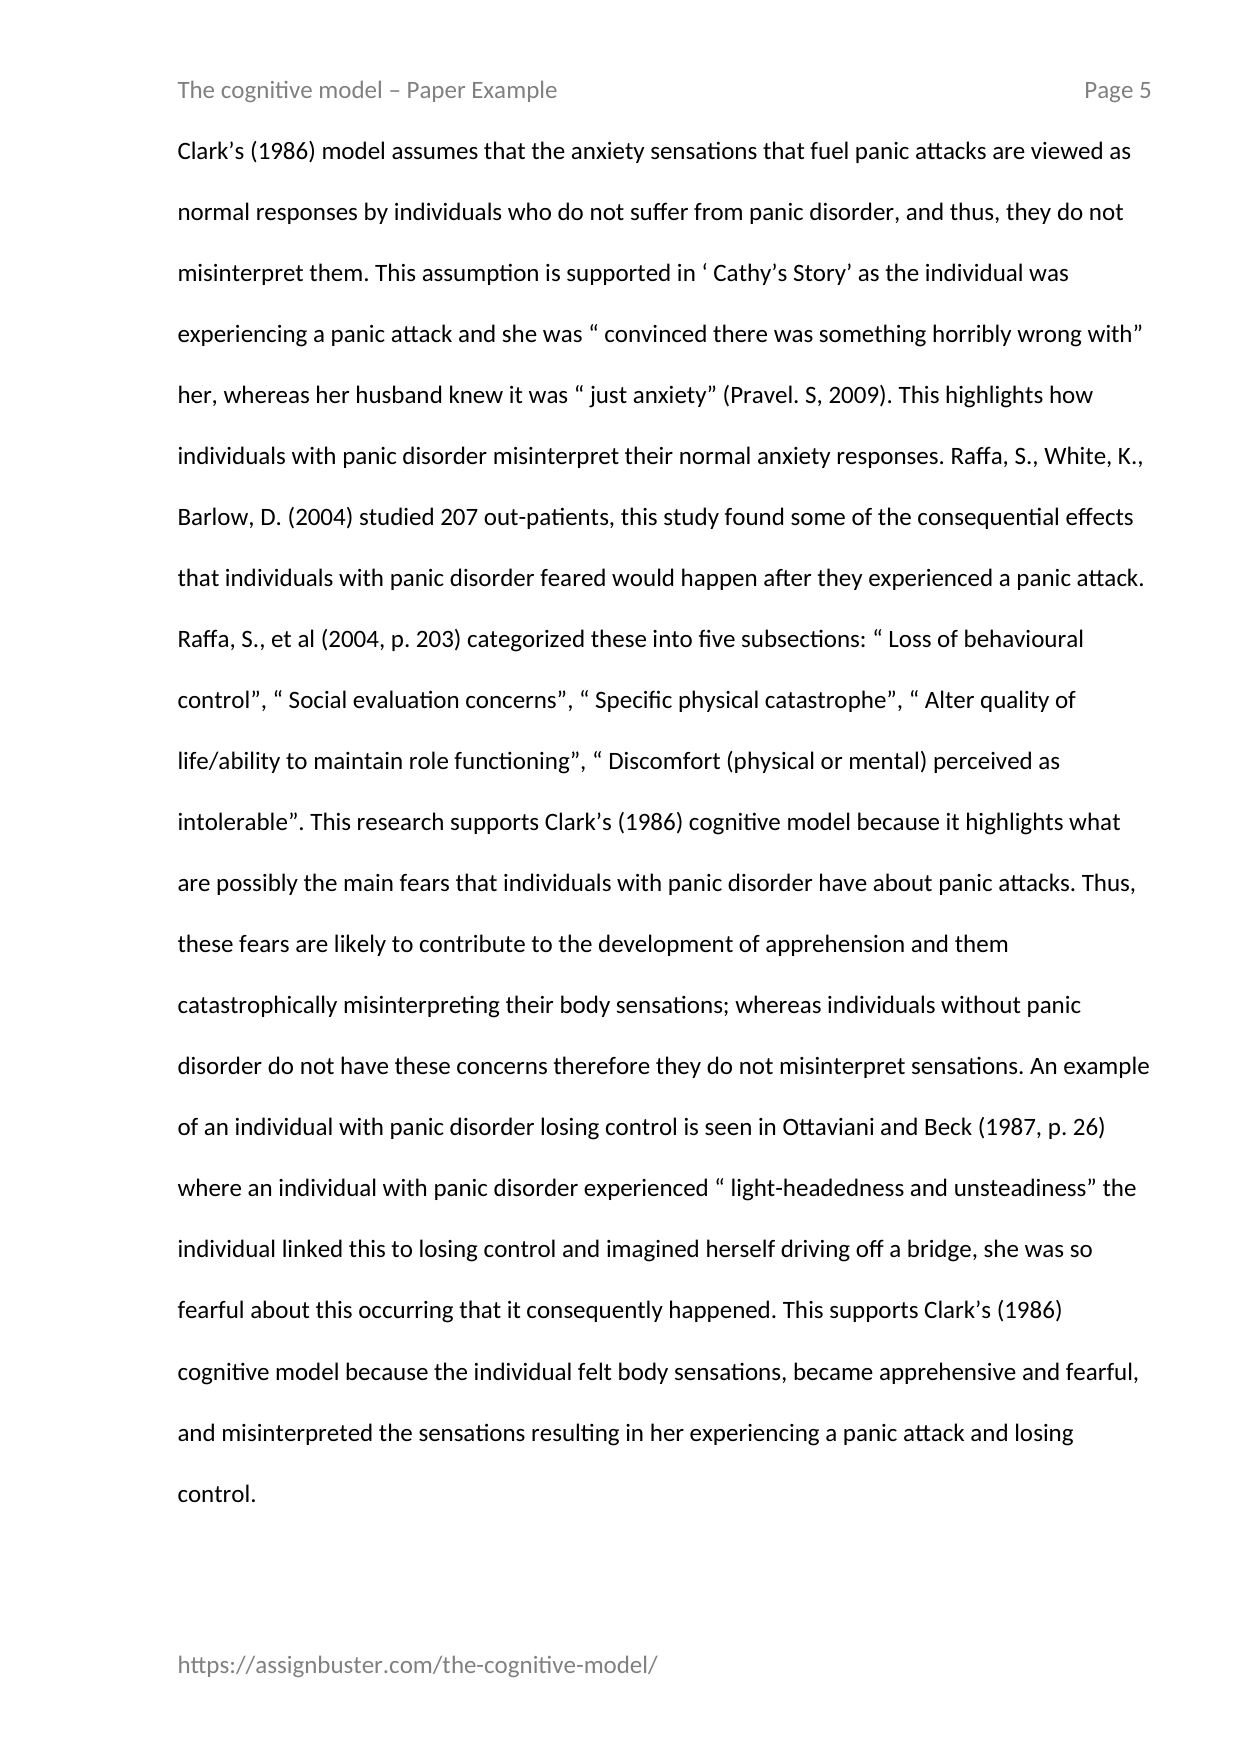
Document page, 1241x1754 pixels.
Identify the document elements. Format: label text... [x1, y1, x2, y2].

text Clark’s (1986) model assumes that the anxiety sensations that fuel panic attacks are viewed as normal responses by individuals who do not suffer from panic disorder, and thus, they do not misinterpret them. This assumption is supported in ‘ Cathy’s Story’ as the individual was experiencing a panic attack and she was “ convinced there was something horribly wrong with” her, whereas her husband knew it was “ just anxiety” (Pravel. S, 2009). This highlights how individuals with panic disorder misinterpret their normal anxiety responses. Raffa, S., White, K., Barlow, D. (2004) studied 207 out-patients, this study found some of the consequential effects that individuals with panic disorder feared would happen after they experienced a panic attack. Raffa, S., et al (2004, p. 203) categorized these into five subsections: “ Loss of behavioural control”, “ Social evaluation concerns”, “ Specific physical catastrophe”, “ Alter quality of life/ability to maintain role functioning”, “ Discomfort (physical or mental) perceived as intolerable”. This research supports Clark’s (1986) cognitive model because it highlights what are possibly the main fears that individuals with panic disorder have about panic attacks. Thus, these fears are likely to contribute to the development of apprehension and them catastrophically misinterpreting their body sensations; whereas individuals without panic disorder do not have these concerns therefore they do not misinterpret sensations. An example of an individual with panic disorder losing control is seen in Ottaviani and Beck (1987, p. 26) where an individual with panic disorder experienced “ light-headedness and unsteadiness” the individual linked this to losing control and imagined herself driving off a bridge, she was so fearful about this occurring that it consequently happened. This supports Clark’s (1986) cognitive model because the individual felt body sensations, became apprehensive and fearful, and misinterpreted the sensations resulting in her experiencing a panic attack and losing control. [177, 135, 1152, 1508]
